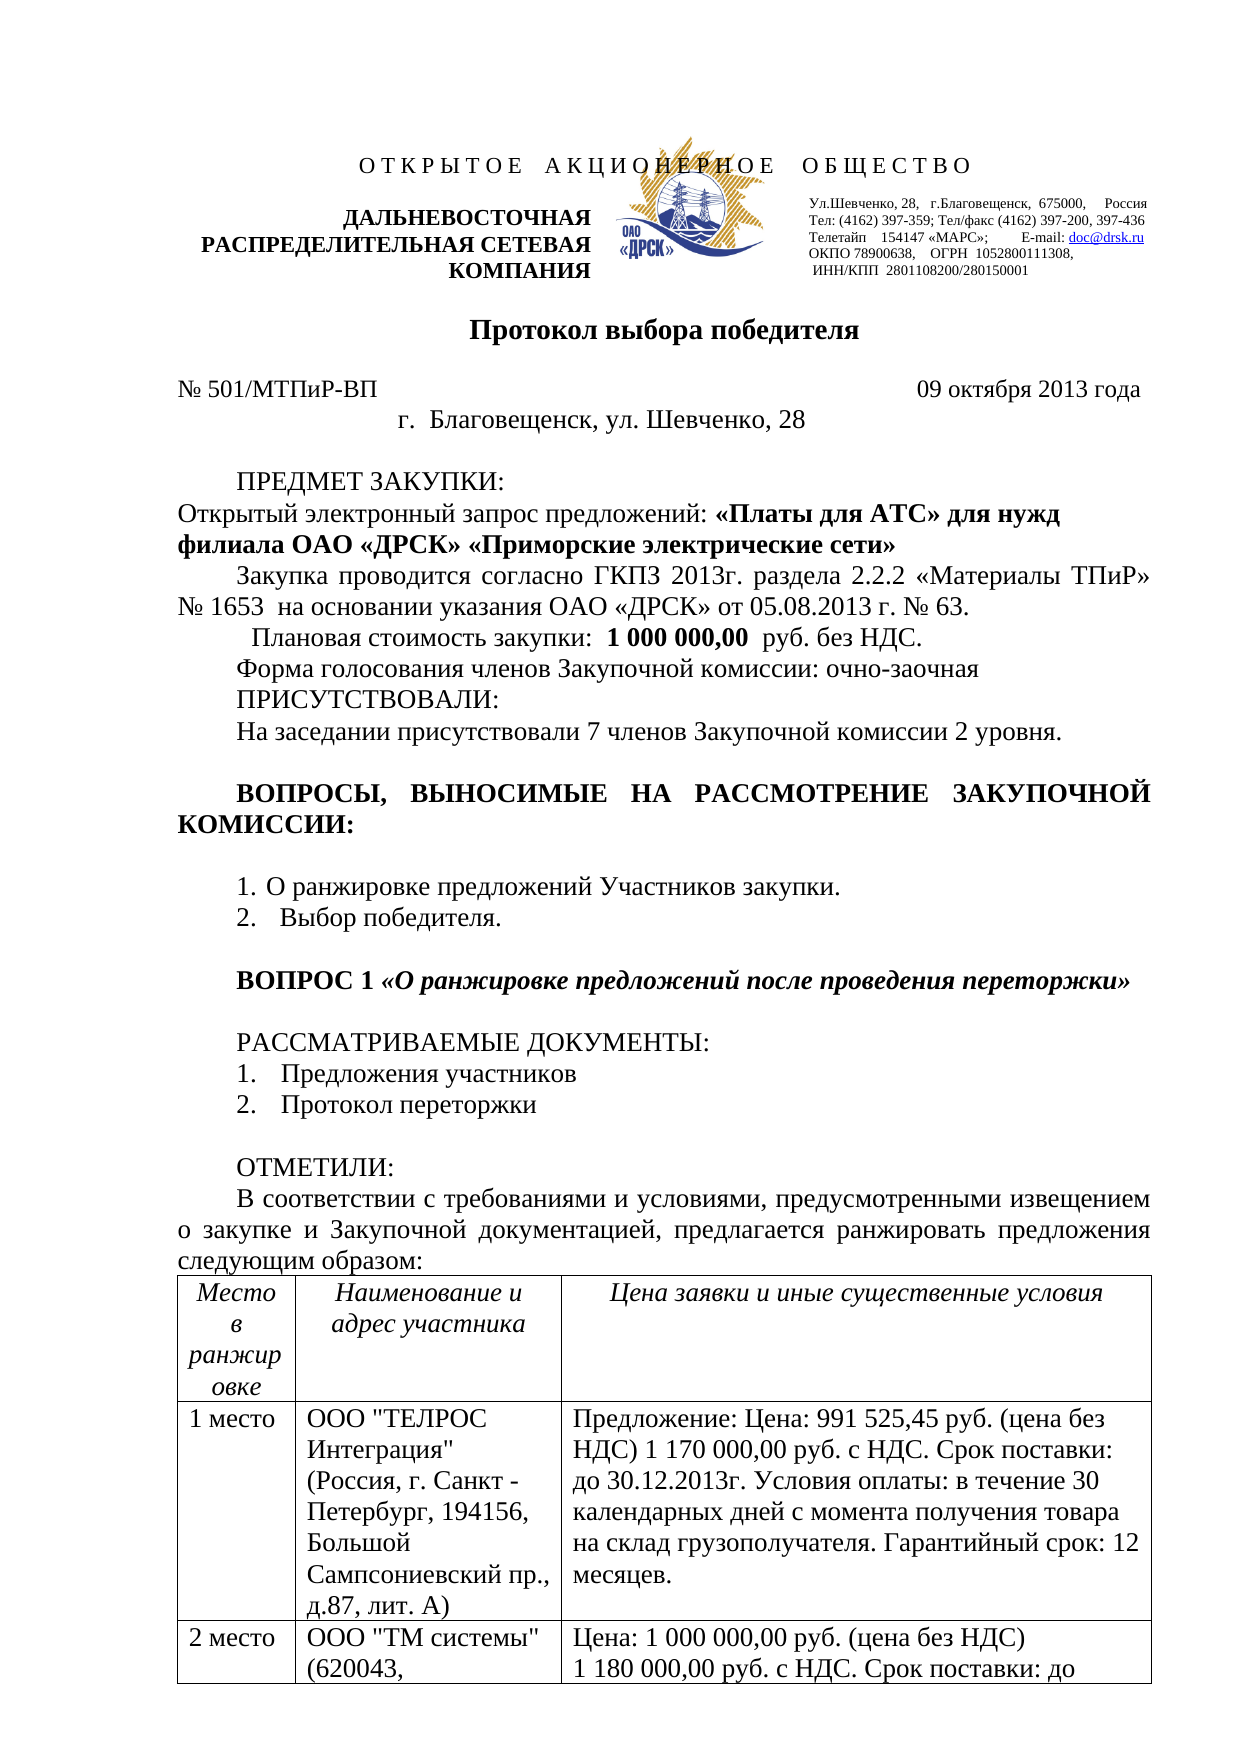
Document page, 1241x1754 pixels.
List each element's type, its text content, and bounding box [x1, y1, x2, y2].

table_cell 1 место [178, 1402, 295, 1620]
text На заседании присутствовали 7 членов Закупочной комиссии 2 уровня. [177, 715, 1152, 746]
table_header Цена заявки и иные существенные условия [562, 1276, 1151, 1401]
text ОТМЕТИЛИ: [177, 1151, 1152, 1182]
table_header Наименование и адрес участника [296, 1276, 561, 1401]
text ВОПРОС 1 «О ранжировке предложений после проведения переторжки» [177, 964, 1152, 995]
text г. Благовещенск, ул. Шевченко, 28 [177, 403, 1026, 434]
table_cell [296, 1621, 561, 1683]
table_header ДАЛЬНЕВОСТОЧНАЯ РАСПРЕДЕЛИТЕЛЬНАЯ СЕТЕВАЯ КОМПАНИЯ [166, 178, 602, 283]
text Плановая стоимость закупки: 1 000 000,00 руб. без НДС. [177, 621, 1152, 652]
text Форма голосования членов Закупочной комиссии: очно-заочная [177, 652, 1152, 683]
text ПРИСУТСТВОВАЛИ: [177, 683, 1152, 715]
table_cell 2 место [178, 1621, 295, 1683]
table_header № 501/МТПиР-ВП [166, 375, 708, 403]
table_header 09 октября 2013 года [709, 375, 1152, 403]
text 1. Предложения участников [177, 1057, 1152, 1088]
text 2. Протокол переторжки [177, 1088, 1152, 1119]
text О Т К Р Ы Т О Е А К Ц И О Н Е Р Н О Е О Б Щ Е С Т В О [177, 118, 1152, 178]
table_cell Предложение: Цена: 991 525,45 руб. (цена без НДС) 1 170 000,00 руб. с НДС. Срок поставки: до 30.12.2013г. Условия оплаты: в течение 30 календарных дней с момента получения товара на склад грузополучателя. Гарантийный срок: 12 месяцев. [562, 1402, 1151, 1620]
text Закупка проводится согласно ГКПЗ 2013г. раздела 2.2.2 «Материалы ТПиР» № 1653 на основании указания ОАО «ДРСК» от 05.08.2013 г. № 63. [177, 559, 1152, 621]
table_cell ООО "ТЕЛРОС Интеграция" (Россия, г. Санкт - Петербург, 194156, Большой Сампсониевский пр., д.87, лит. А) [296, 1402, 561, 1620]
table_header Ул.Шевченко, 28, г.Благовещенск, 675000, Россия Тел: (4162) 397-359; Тел/факс (4162) 397-200, 397-436 Телетайп 154147 «МАРС»; E-mail: doc@drsk.ru ОКПО 78900638, ОГРН 1052800111308, ИНН/КПП 2801108200/280150001 [738, 178, 1181, 283]
text ВОПРОСЫ, ВЫНОСИМЫЕ НА РАССМОТРЕНИЕ ЗАКУПОЧНОЙ КОМИССИИ: [177, 777, 1152, 839]
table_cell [562, 1621, 1151, 1683]
text В соответствии с требованиями и условиями, предусмотренными извещением о закупке и Закупочной документацией, предлагается ранжировать предложения следующим образом: [177, 1182, 1152, 1275]
text Открытый электронный запрос предложений: «Платы для АТС» для нужд филиала ОАО «ДРСК» «Приморские электрические сети» [177, 497, 1152, 559]
text ПРЕДМЕТ ЗАКУПКИ: [177, 466, 1152, 497]
text РАССМАТРИВАЕМЫЕ ДОКУМЕНТЫ: [177, 1026, 1152, 1057]
list О ранжировке предложений Участников закупки. [236, 870, 1152, 902]
table_header [602, 178, 738, 283]
table_header Место в ранжировке [178, 1276, 295, 1401]
list Протокол выбора победителя [177, 312, 1152, 346]
list Выбор победителя. [236, 902, 1152, 933]
